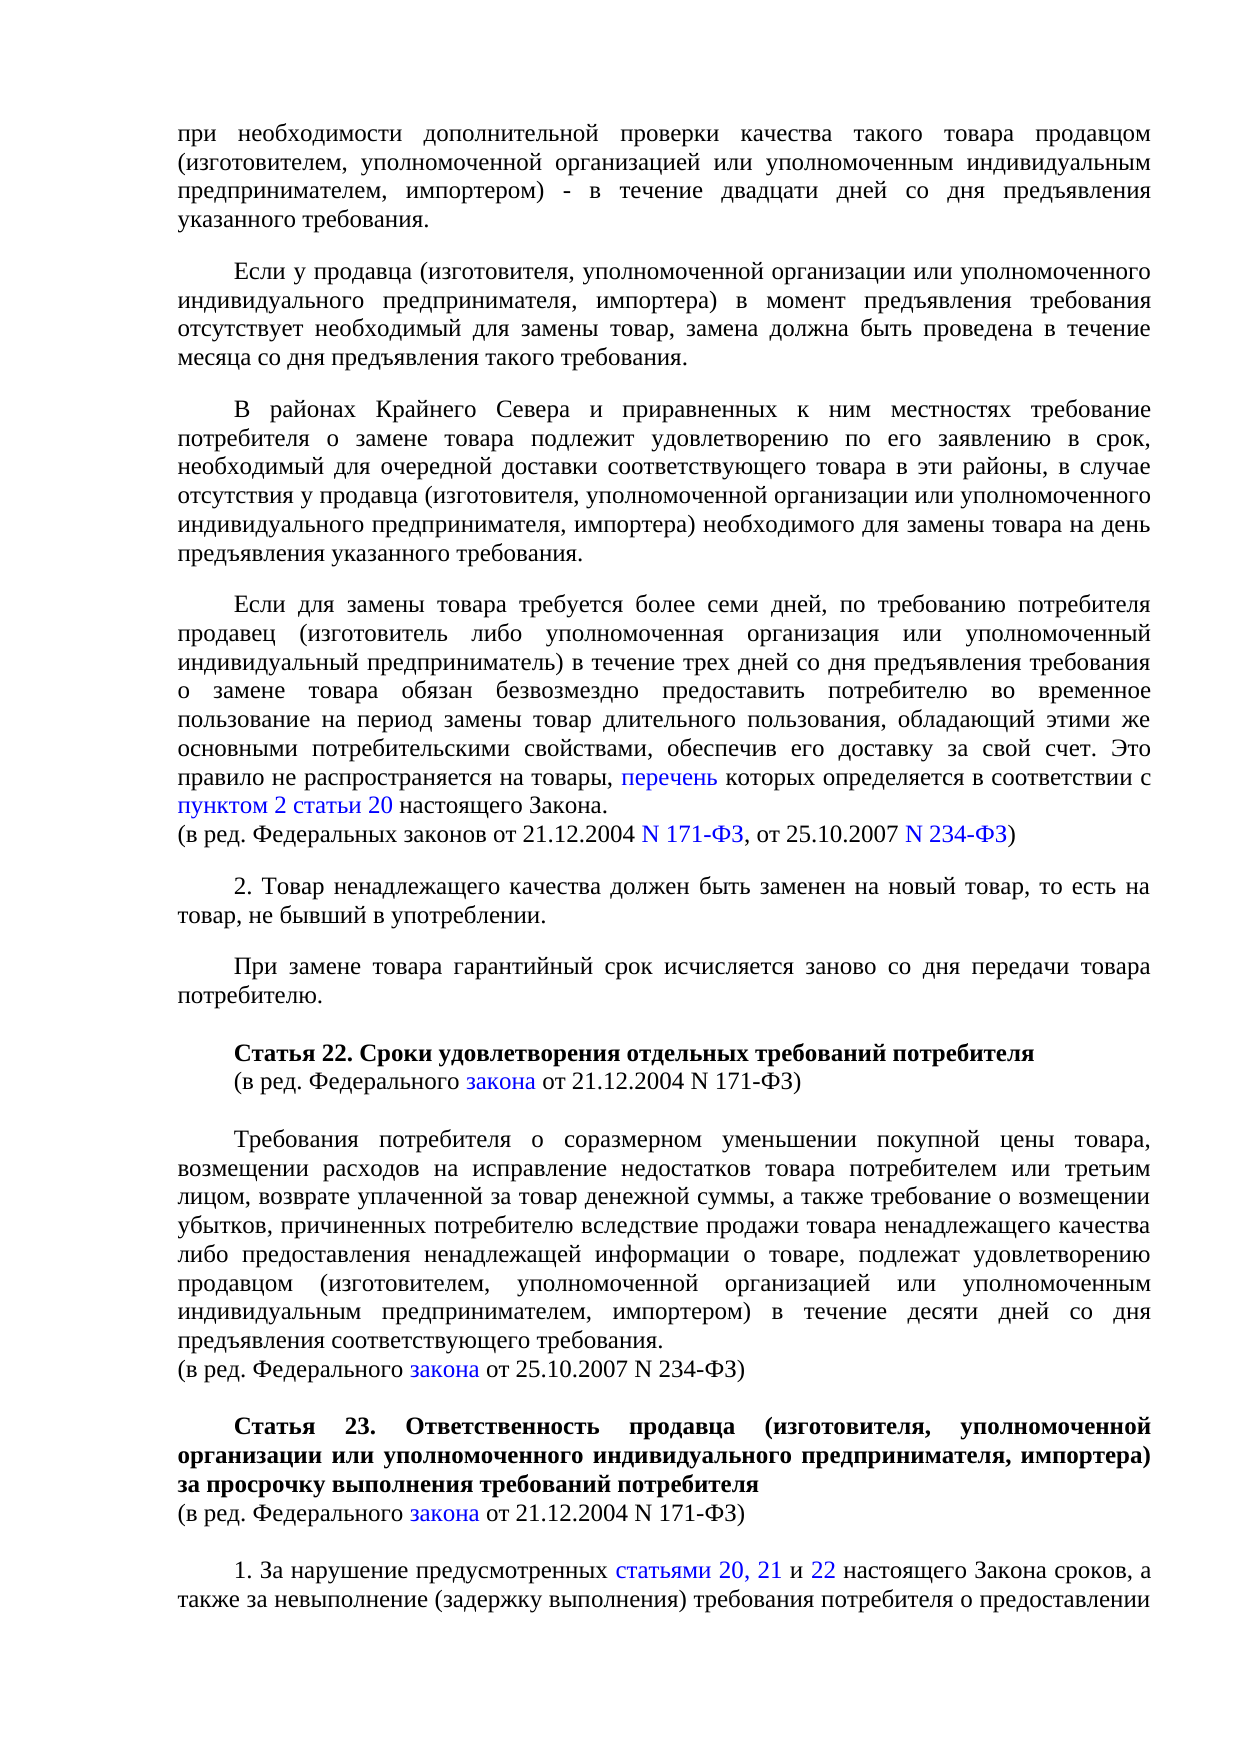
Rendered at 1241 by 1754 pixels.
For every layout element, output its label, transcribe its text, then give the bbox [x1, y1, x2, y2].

text При замене товара гарантийный срок исчисляется заново со дня передачи товара потребителю. [177, 951, 1152, 1009]
title Статья 23. Ответственность продавца (изготовителя, уполномоченной организации или уполномоченного индивидуального предпринимателя, импортера) за просрочку выполнения требований потребителя [177, 1411, 1152, 1498]
text Если у продавца (изготовителя, уполномоченной организации или уполномоченного индивидуального предпринимателя, импортера) в момент предъявления требования отсутствует необходимый для замены товар, замена должна быть проведена в течение месяца со дня предъявления такого требования. [177, 256, 1152, 371]
text (в ред. Федерального закона от 21.12.2004 N 171-ФЗ) [177, 1498, 1152, 1526]
text Если для замены товара требуется более семи дней, по требованию потребителя продавец (изготовитель либо уполномоченная организация или уполномоченный индивидуальный предприниматель) в течение трех дней со дня предъявления требования о замене товара обязан безвозмездно предоставить потребителю во временное пользование на период замены товар длительного пользования, обладающий этими же основными потребительскими свойствами, обеспечив его доставку за свой счет. Это правило не распространяется на товары, перечень которых определяется в соответствии с пунктом 2 статьи 20 настоящего Закона. [177, 589, 1152, 819]
text Требования потребителя о соразмерном уменьшении покупной цены товара, возмещении расходов на исправление недостатков товара потребителем или третьим лицом, возврате уплаченной за товар денежной суммы, а также требование о возмещении убытков, причиненных потребителю вследствие продажи товара ненадлежащего качества либо предоставления ненадлежащей информации о товаре, подлежат удовлетворению продавцом (изготовителем, уполномоченной организацией или уполномоченным индивидуальным предпринимателем, импортером) в течение десяти дней со дня предъявления соответствующего требования. [177, 1124, 1152, 1354]
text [177, 1555, 1152, 1613]
text (в ред. Федерального закона от 21.12.2004 N 171-ФЗ) [177, 1066, 1152, 1095]
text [177, 118, 1152, 233]
text 2. Товар ненадлежащего качества должен быть заменен на новый товар, то есть на товар, не бывший в употреблении. [177, 871, 1152, 928]
text (в ред. Федеральных законов от 21.12.2004 N 171-ФЗ, от 25.10.2007 N 234-ФЗ) [177, 819, 1152, 848]
title Статья 22. Сроки удовлетворения отдельных требований потребителя [177, 1038, 1152, 1066]
text (в ред. Федерального закона от 25.10.2007 N 234-ФЗ) [177, 1354, 1152, 1383]
text В районах Крайнего Севера и приравненных к ним местностях требование потребителя о замене товара подлежит удовлетворению по его заявлению в срок, необходимый для очередной доставки соответствующего товара в эти районы, в случае отсутствия у продавца (изготовителя, уполномоченной организации или уполномоченного индивидуального предпринимателя, импортера) необходимого для замены товара на день предъявления указанного требования. [177, 394, 1152, 566]
